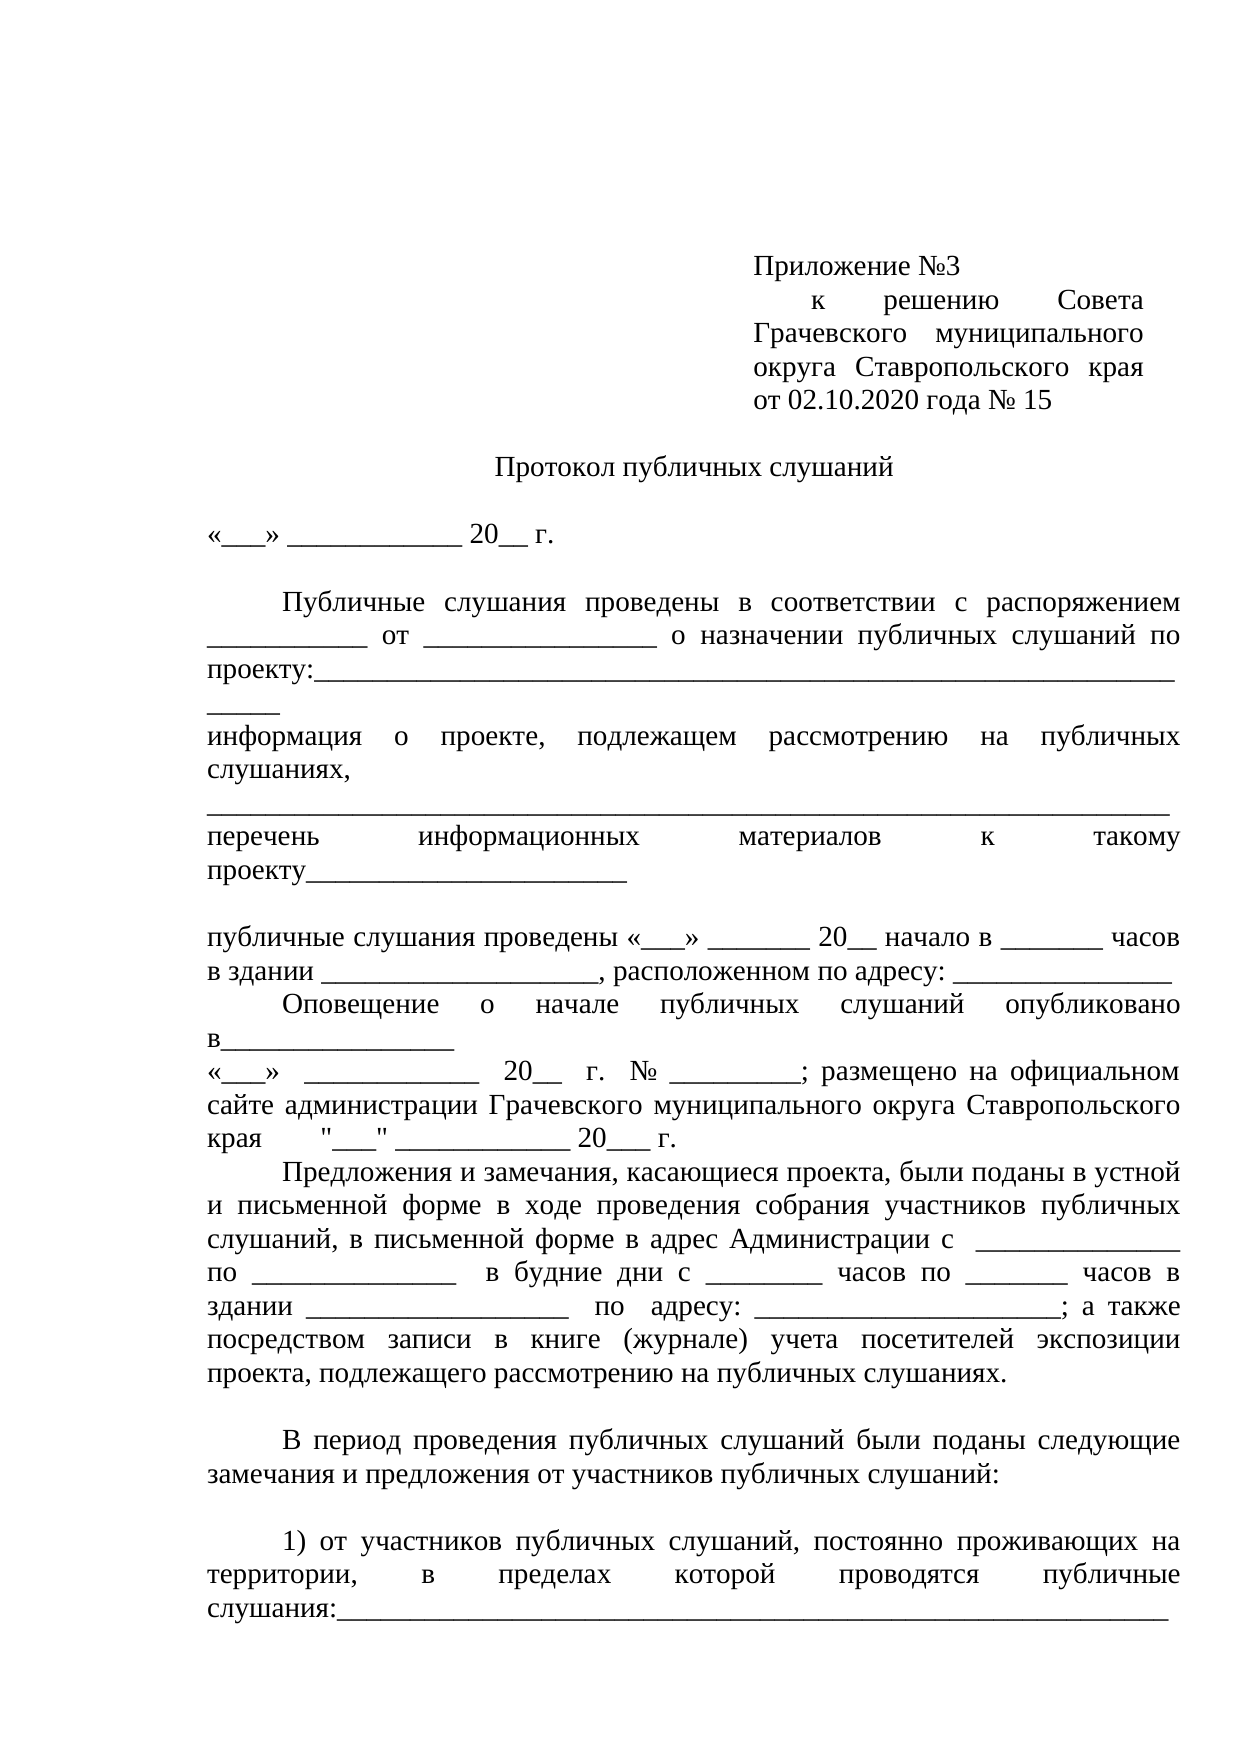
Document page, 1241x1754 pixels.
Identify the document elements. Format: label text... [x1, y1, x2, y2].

text В период проведения публичных слушаний были поданы следующие замечания и предложения от участников публичных слушаний: [207, 1422, 1181, 1489]
text перечень информационных материалов к такому проекту______________________ [207, 818, 1181, 886]
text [207, 1523, 1181, 1623]
text к решению Совета Грачевского муниципального округа Ставропольского края от 02.10.2020 года № 15 [753, 282, 1144, 416]
text Приложение №3 [753, 248, 1144, 282]
text Предложения и замечания, касающиеся проекта, были поданы в устной и письменной форме в ходе проведения собрания участников публичных слушаний, в письменной форме в адрес Администрации с ______________ по ______________ в будние дни с ________ часов по _______ часов в здании __________________ по адресу: _____________________; а также посредством записи в книге (журнале) учета посетителей экспозиции проекта, подлежащего рассмотрению на публичных слушаниях. [207, 1154, 1181, 1389]
text информация о проекте, подлежащем рассмотрению на публичных слушаниях, __________________________________________________________________ [207, 718, 1181, 818]
text Оповещение о начале публичных слушаний опубликовано в________________ [207, 986, 1181, 1053]
text «___» ____________ 20__ г. № _________; размещено на официальном сайте администрации Грачевского муниципального округа Ставропольского края "___" ____________ 20___ г. [207, 1053, 1181, 1154]
text «___» ____________ 20__ г. [207, 517, 1181, 550]
text Протокол публичных слушаний [207, 449, 1181, 483]
text публичные слушания проведены «___» _______ 20__ начало в _______ часов в здании ___________________, расположенном по адресу: _______________ [207, 919, 1181, 986]
text Публичные слушания проведены в соответствии с распоряжением ___________ от ________________ о назначении публичных слушаний по проекту:________________________________________________________________ [207, 584, 1181, 718]
